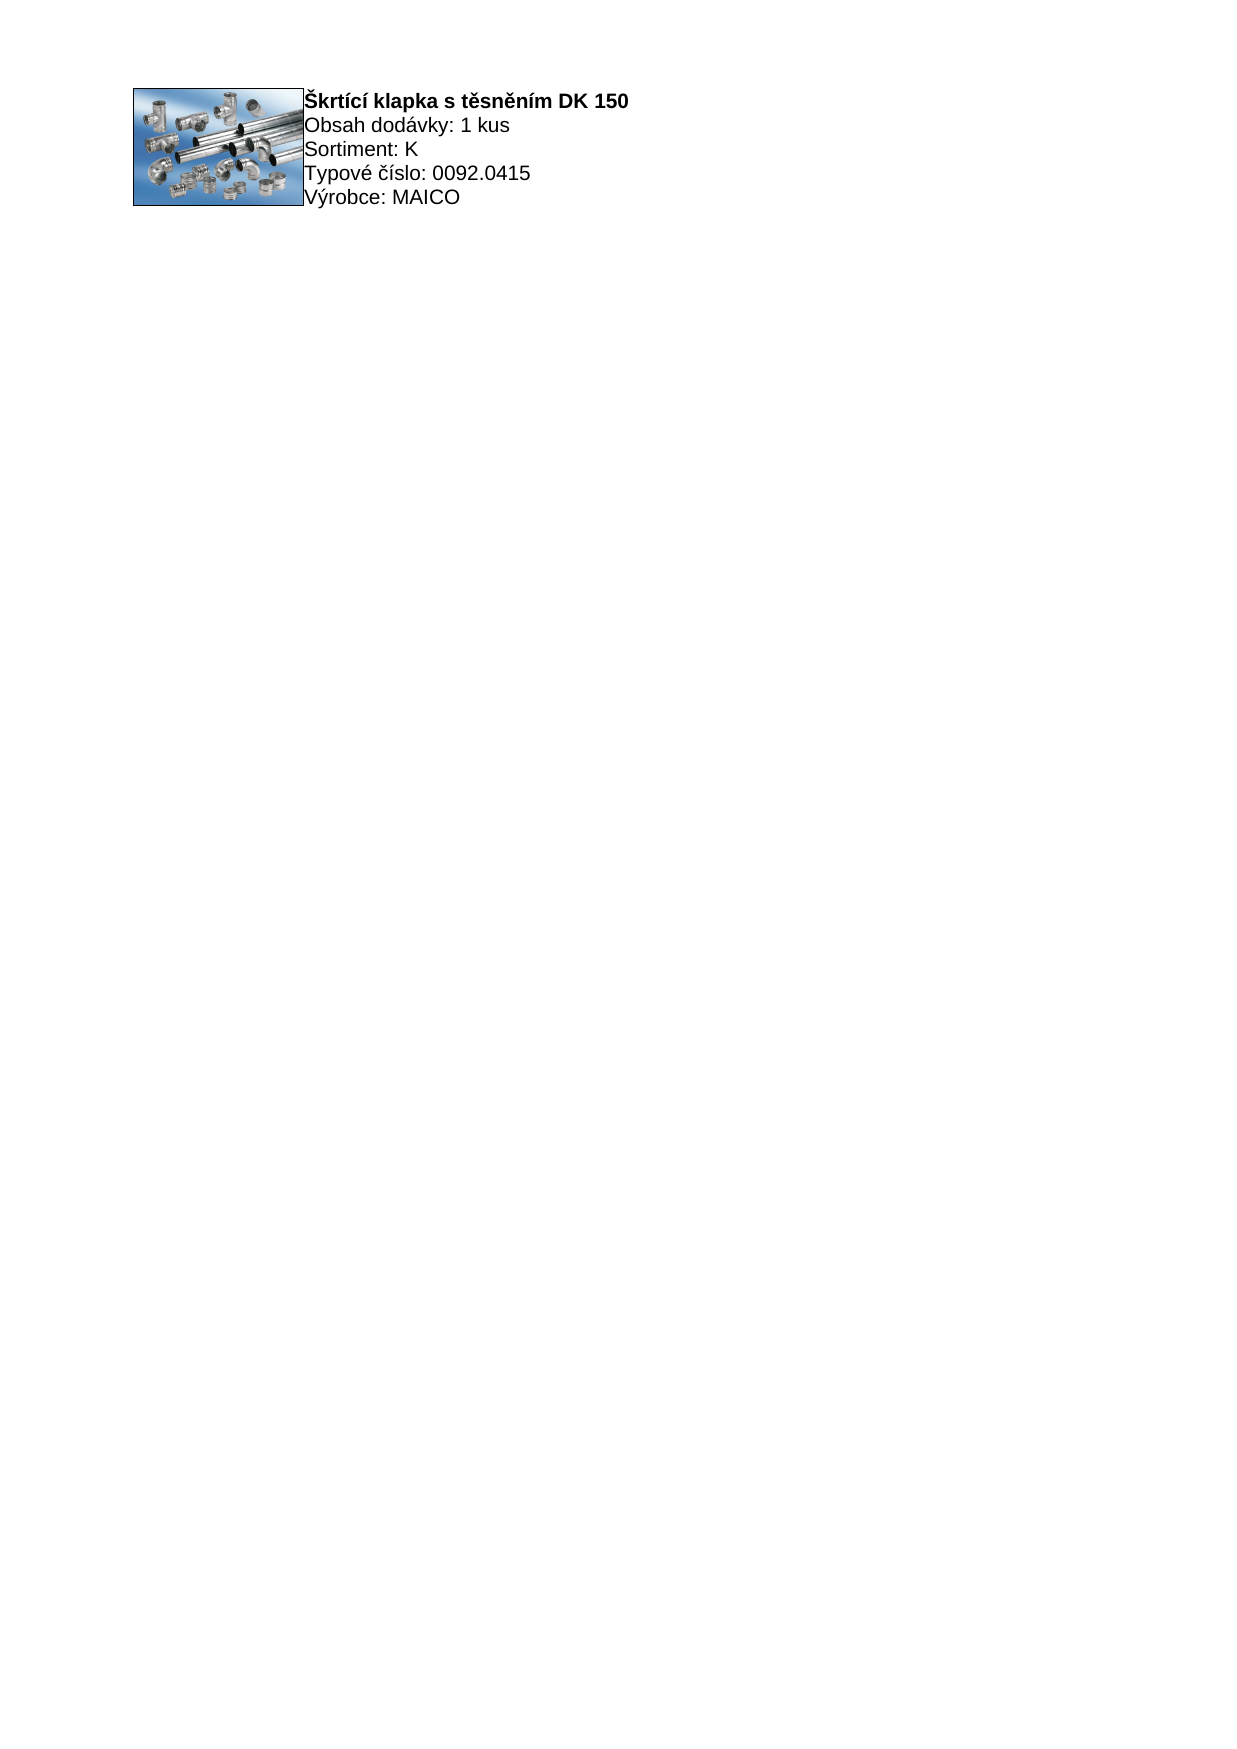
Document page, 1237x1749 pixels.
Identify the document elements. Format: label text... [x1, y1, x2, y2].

picture [134, 89, 303, 205]
text Škrtící klapka s těsněním DK 150Obsah dodávky: 1 kusSortiment: K Typové číslo: 0092.0415Výrobce: MAICO [133, 89, 1148, 208]
